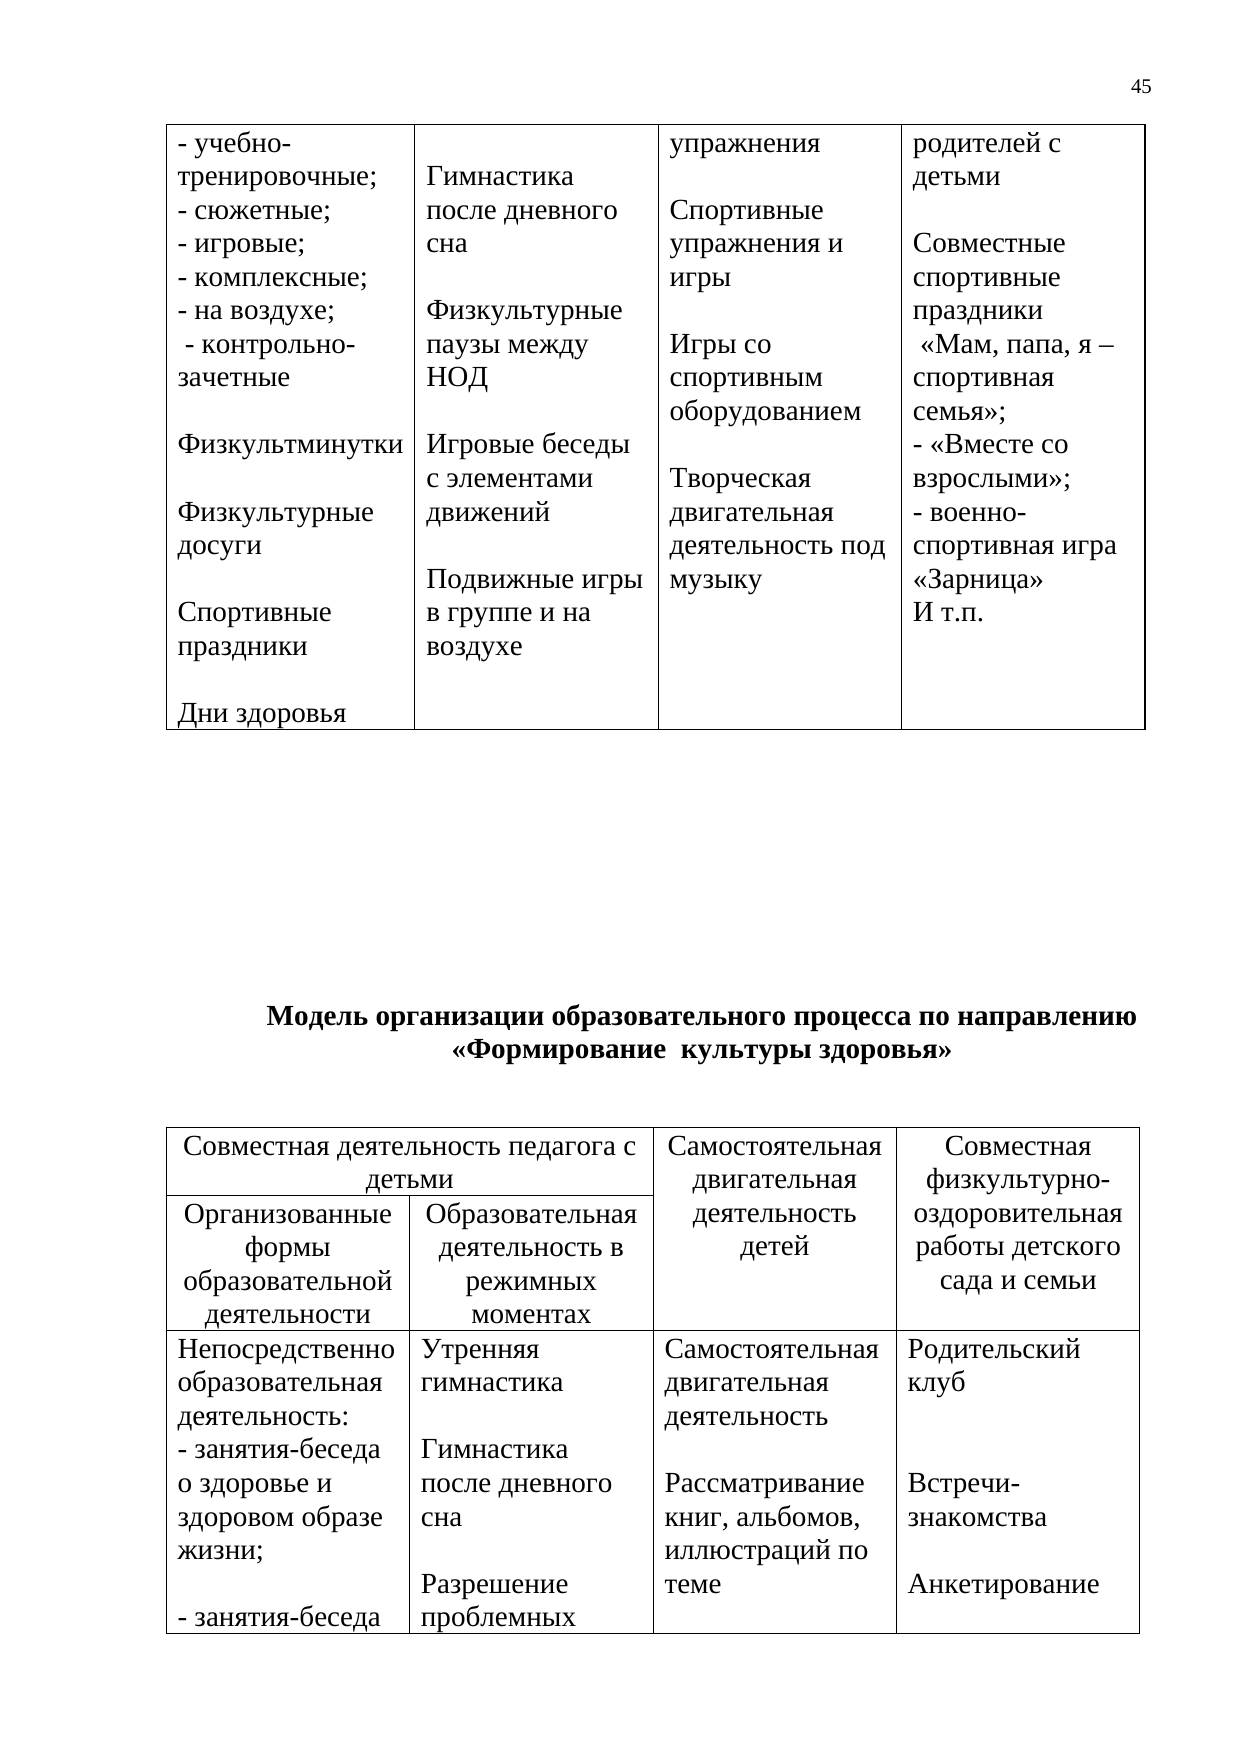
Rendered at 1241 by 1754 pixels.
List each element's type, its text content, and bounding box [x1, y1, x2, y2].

table_header Совместная деятельность педагога с детьми [167, 1128, 653, 1195]
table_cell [659, 125, 901, 728]
table_header Самостоятельная двигательная деятельность детей [654, 1128, 896, 1330]
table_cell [902, 125, 1144, 728]
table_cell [167, 125, 414, 728]
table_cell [410, 1331, 653, 1633]
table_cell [167, 1331, 409, 1633]
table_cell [897, 1331, 1139, 1633]
table_header Совместная физкультурно-оздоровительная работы детского сада и семьи [897, 1128, 1139, 1330]
table_cell Образовательная деятельность в режимных моментах [410, 1196, 653, 1330]
table_cell Организованные формы образовательной деятельности [167, 1196, 409, 1330]
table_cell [654, 1331, 896, 1633]
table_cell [415, 125, 658, 728]
list Модель организации образовательного процесса по направлению «Формирование культуры здоровья» [252, 998, 1152, 1065]
